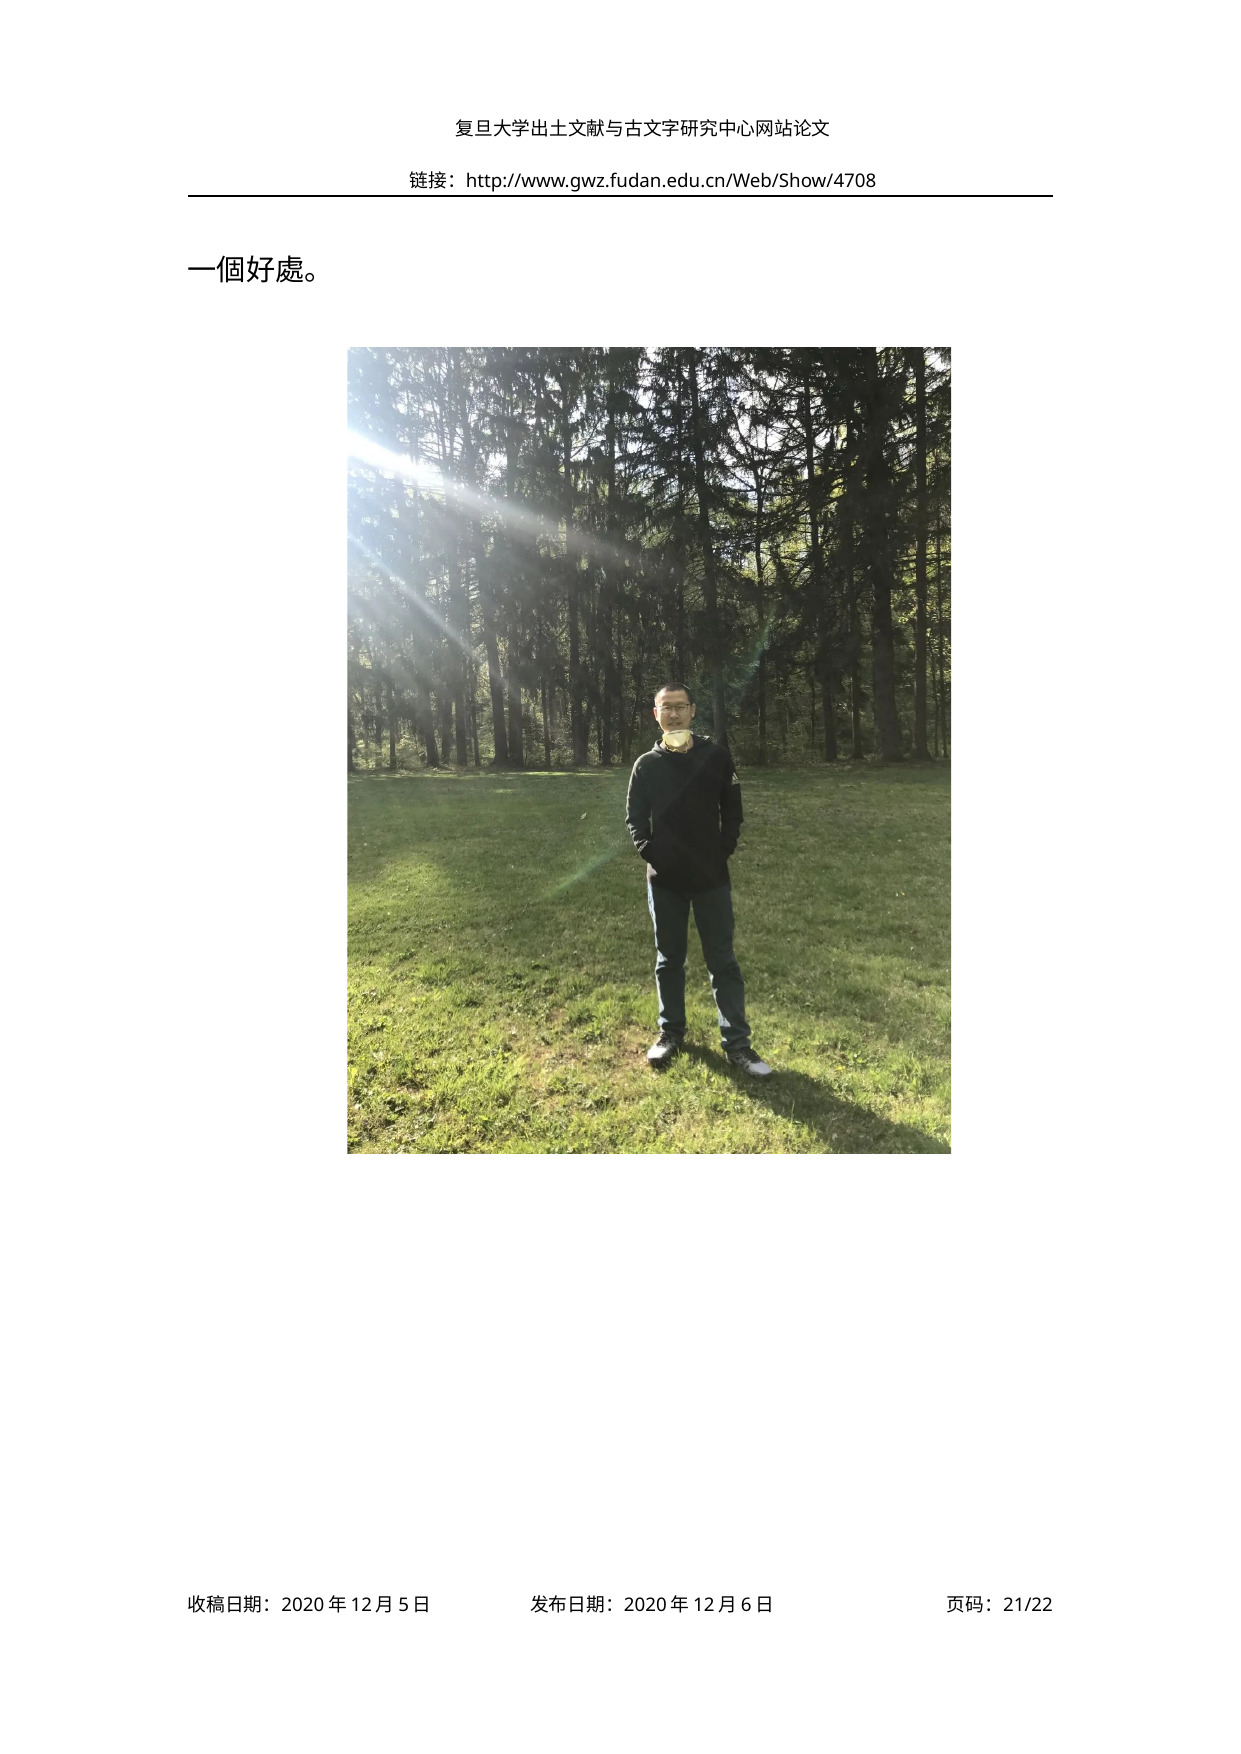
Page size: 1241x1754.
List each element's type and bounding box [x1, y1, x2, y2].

text [187, 231, 1053, 306]
picture [347, 347, 952, 1154]
